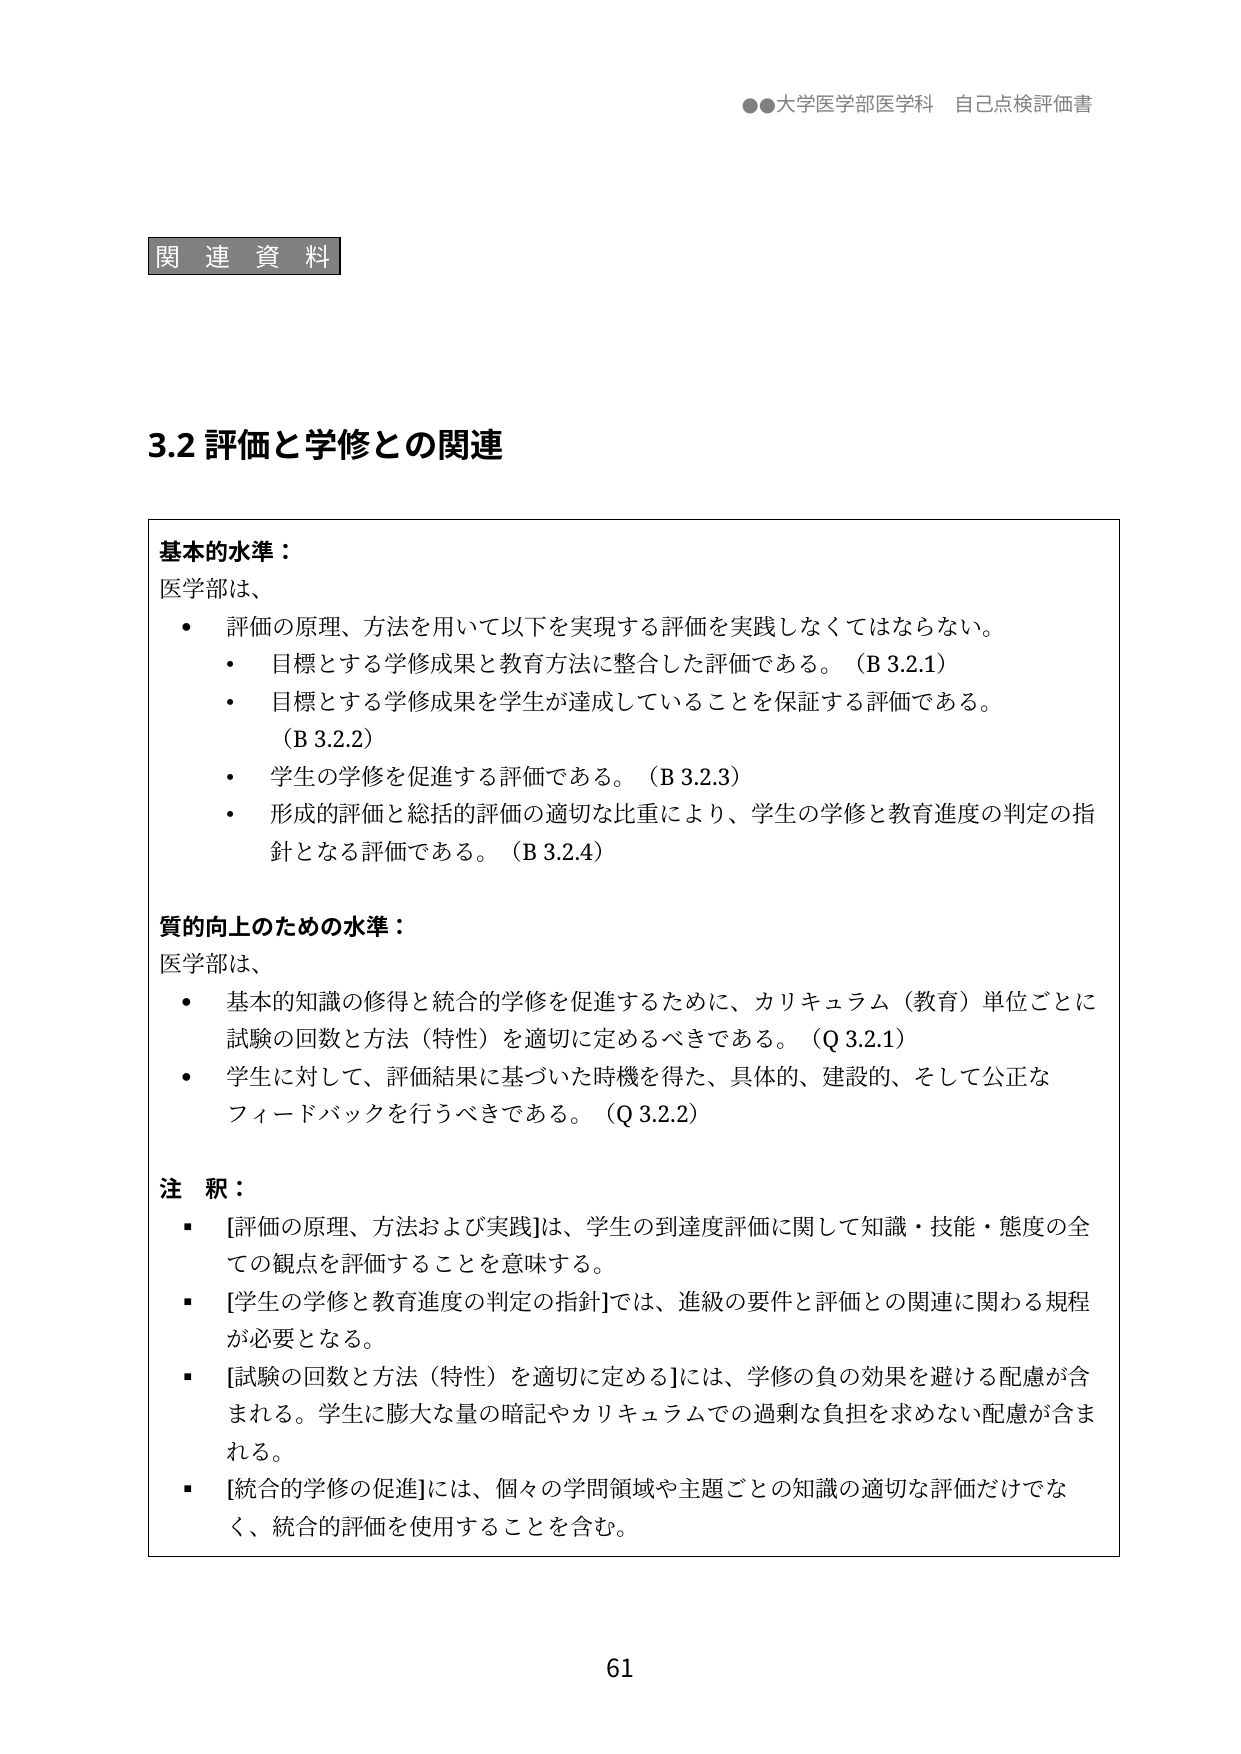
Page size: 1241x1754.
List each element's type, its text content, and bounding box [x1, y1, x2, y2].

table_header 基本的水準： 医学部は、 評価の原理、方法を用いて以下を実現する評価を実践しなくてはならない。 目標とする学修成果と教育方法に整合した評価である。（B 3.2.1） 目標とする学修成果を学生が達成していることを保証する評価である。 （B 3.2.2） 学生の学修を促進する評価である。（B 3.2.3） 形成的評価と総括的評価の適切な比重により、学生の学修と教育進度の判定の指針となる評価である。（B 3.2.4） 質的向上のための水準： 医学部は、 基本的知識の修得と統合的学修を促進するために、カリキュラム（教育）単位ごとに試験の回数と方法（特性）を適切に定めるべきである。（Q 3.2.1） 学生に対して、評価結果に基づいた時機を得た、具体的、建設的、そして公正なフィードバックを行うべきである。（Q 3.2.2） 注 釈： [評価の原理、方法および実践]は、学生の到達度評価に関して知識・技能・態度の全ての観点を評価することを意味する。 [学生の学修と教育進度の判定の指針]では、進級の要件と評価との関連に関わる規程が必要となる。 [試験の回数と方法（特性）を適切に定める]には、学修の負の効果を避ける配慮が含まれる。学生に膨大な量の暗記やカリキュラムでの過剰な負担を求めない配慮が含まれる。 [統合的学修の促進]には、個々の学問領域や主題ごとの知識の適切な評価だけでなく、統合的評価を使用することを含む。 [149, 520, 1119, 1556]
text 関 連 資 料/ [148, 218, 1092, 293]
subtitle 3.2 評価と学修との関連 [148, 406, 1092, 481]
